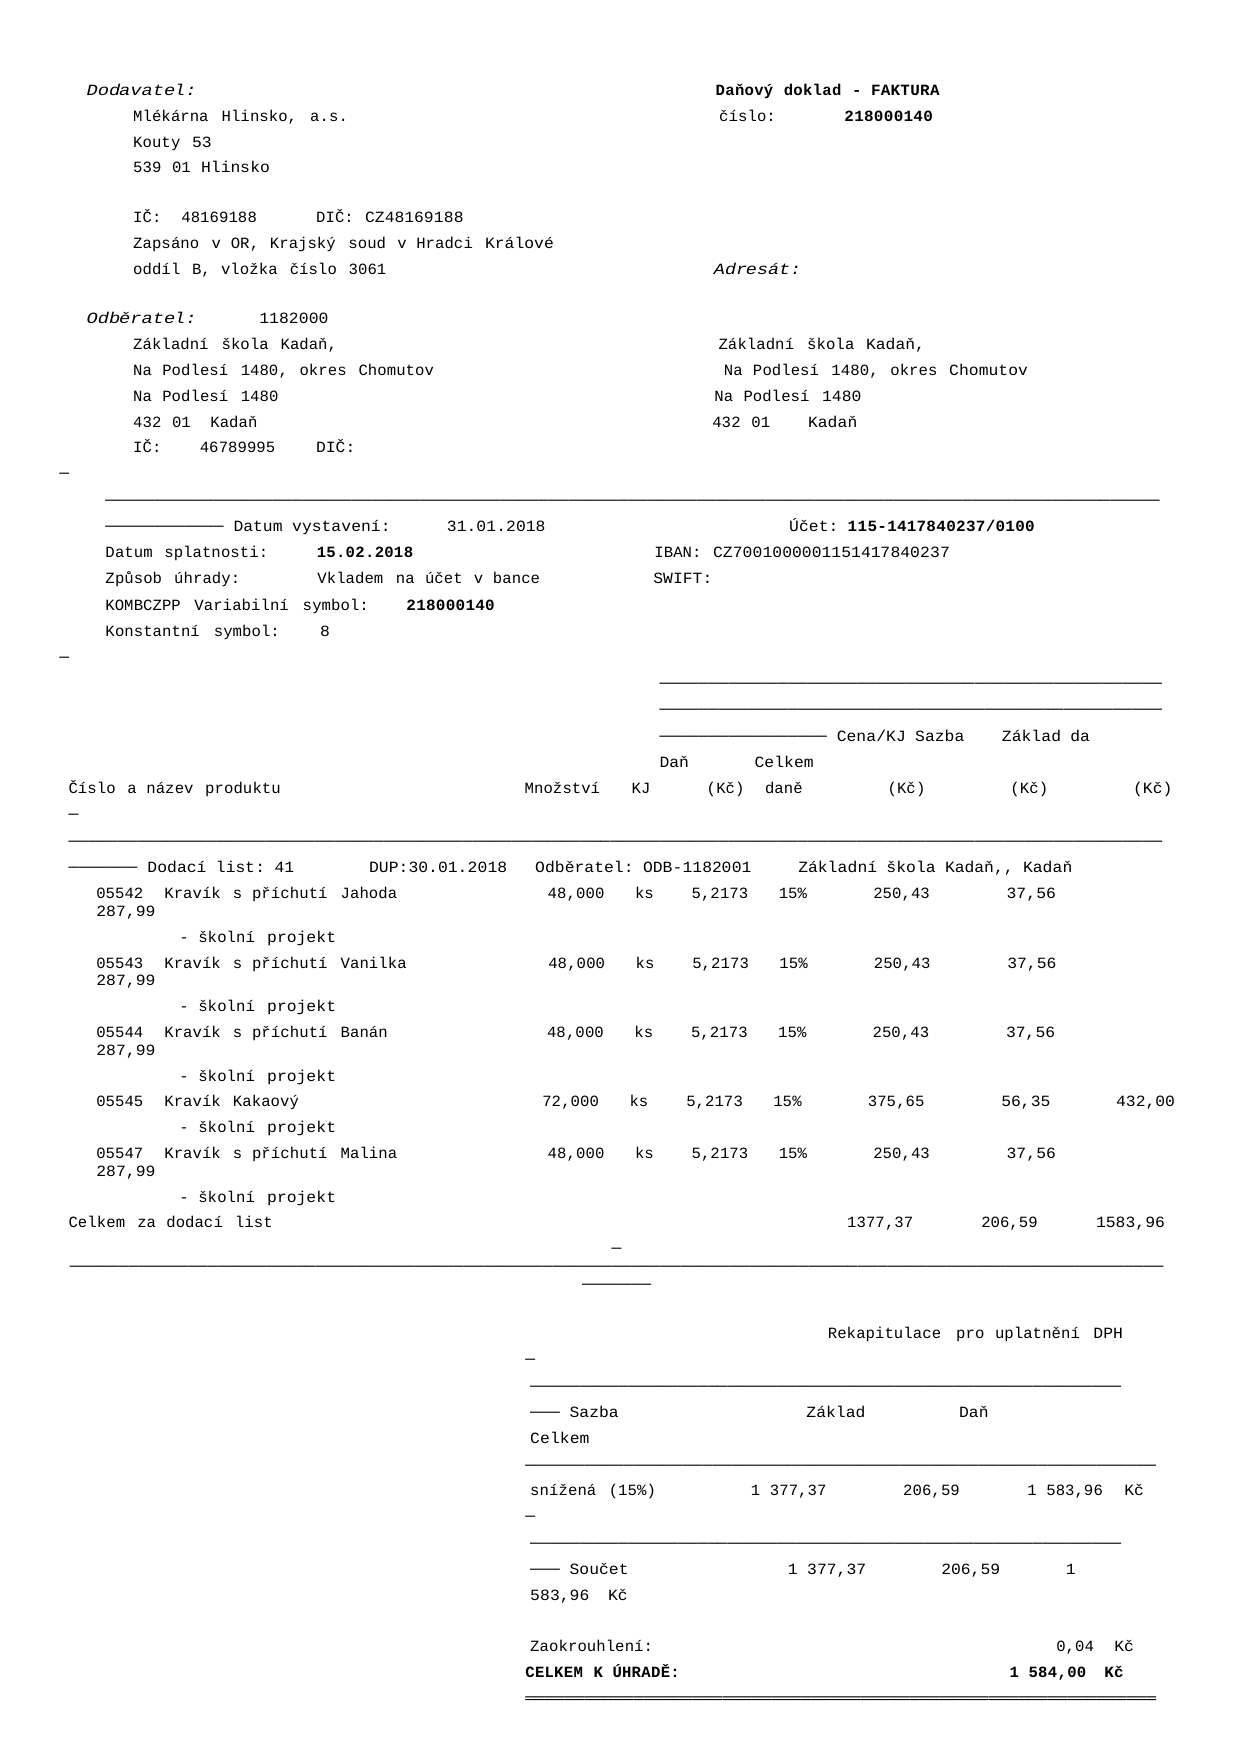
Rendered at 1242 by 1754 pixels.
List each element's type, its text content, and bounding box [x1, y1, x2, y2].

text 539 01 Hlinsko [133, 160, 1175, 177]
text - školní projekt [179, 1189, 1175, 1207]
text Kouty 53 [133, 134, 1175, 152]
text Na Podlesí 1480 Na Podlesí 1480 [133, 388, 1175, 406]
text - školní projekt [179, 1068, 1175, 1086]
text ──────────────────────────────────────────────────────────────────────────────────────────────────────────────────────── Datum vystavení: 31.01.2018 Účet: 115-1417840237/0100 [59, 466, 1167, 536]
text IČ: 46789995 DIČ: [133, 440, 1175, 457]
text Konstantní symbol: 8 [105, 623, 1175, 641]
text oddíl B, vložka číslo 3061 Adresát: [133, 261, 1175, 279]
text Rekapitulace pro uplatnění DPH [48, 1326, 1122, 1343]
text - školní projekt [179, 999, 1175, 1016]
text Datum splatnosti: 15.02.2018 IBAN: CZ7001000001151417840237 [105, 545, 1175, 562]
text ──────────────────────────────────────────────────────────────── Součet 1 377,37 206,59 1 583,96 Kč [525, 1509, 1125, 1605]
text Odběratel: 1182000 [86, 311, 1175, 328]
text - školní projekt [179, 1120, 1175, 1137]
text Mlékárna Hlinsko, a.s. číslo: 218000140 [133, 108, 1175, 126]
text Dodavatel: Daňový doklad - FAKTURA [86, 82, 1175, 100]
text 432 01 Kadaň 432 01 Kadaň [133, 414, 1175, 432]
text Základní škola Kadaň, Základní škola Kadaň, [133, 336, 1175, 354]
text - školní projekt [179, 929, 1175, 947]
text Na Podlesí 1480, okres Chomutov Na Podlesí 1480, okres Chomutov [133, 362, 1175, 380]
text Číslo a název produktu Množství KJ (Kč) daně (Kč) (Kč) (Kč) [68, 781, 1175, 798]
text 05542 Kravík s příchutí Jahoda 48,000 ks 5,2173 15% 250,43 37,56 287,99 [96, 886, 1175, 921]
text CELKEM K ÚHRADĚ: 1 584,00 Kč [525, 1664, 1175, 1682]
text Zapsáno v OR, Krajský soud v Hradci Králové [133, 235, 1175, 253]
text ──────────────────────────────────────────────────────────────── Sazba Základ Daň Celkem [525, 1352, 1125, 1448]
text snížená (15%) 1 377,37 206,59 1 583,96 Kč [530, 1483, 1175, 1501]
text ──────────────────────────────────────────────────────────────────────────────────────────────────────────────────────── Cena/KJ Sazba Základ da Daň Celkem [59, 649, 1167, 772]
text 05544 Kravík s příchutí Banán 48,000 ks 5,2173 15% 250,43 37,56 287,99 [96, 1024, 1175, 1060]
text ─────────────────────────────────────────────────────────────────────────────────────────────────────────────────────── Dodací list: 41 DUP:30.01.2018 Odběratel: ODB-1182001 Základní škola Kadaň,, Kadaň [68, 807, 1167, 877]
text Celkem za dodací list 1377,37 206,59 1583,96 [68, 1215, 1175, 1233]
text IČ: 48169188 DIČ: CZ48169188 [133, 209, 1175, 227]
text 05543 Kravík s příchutí Vanilka 48,000 ks 5,2173 15% 250,43 37,56 287,99 [96, 955, 1175, 991]
text 05547 Kravík s příchutí Malina 48,000 ks 5,2173 15% 250,43 37,56 287,99 [96, 1146, 1175, 1181]
text Způsob úhrady: Vkladem na účet v bance SWIFT: KOMBCZPP Variabilní symbol: 218000140 [105, 571, 774, 614]
text ──────────────────────────────────────────────────────────────── [525, 1457, 1175, 1475]
text Zaokrouhlení: 0,04 Kč [530, 1639, 1175, 1656]
text ════════════════════════════════════════════════════════════════ [525, 1690, 1175, 1708]
text 05545 Kravík Kakaový 72,000 ks 5,2173 15% 375,65 56,35 432,00 [96, 1094, 1175, 1112]
text ─────────────────────────────────────────────────────────────────────────────────────────────────────────────────────── [65, 1241, 1167, 1294]
